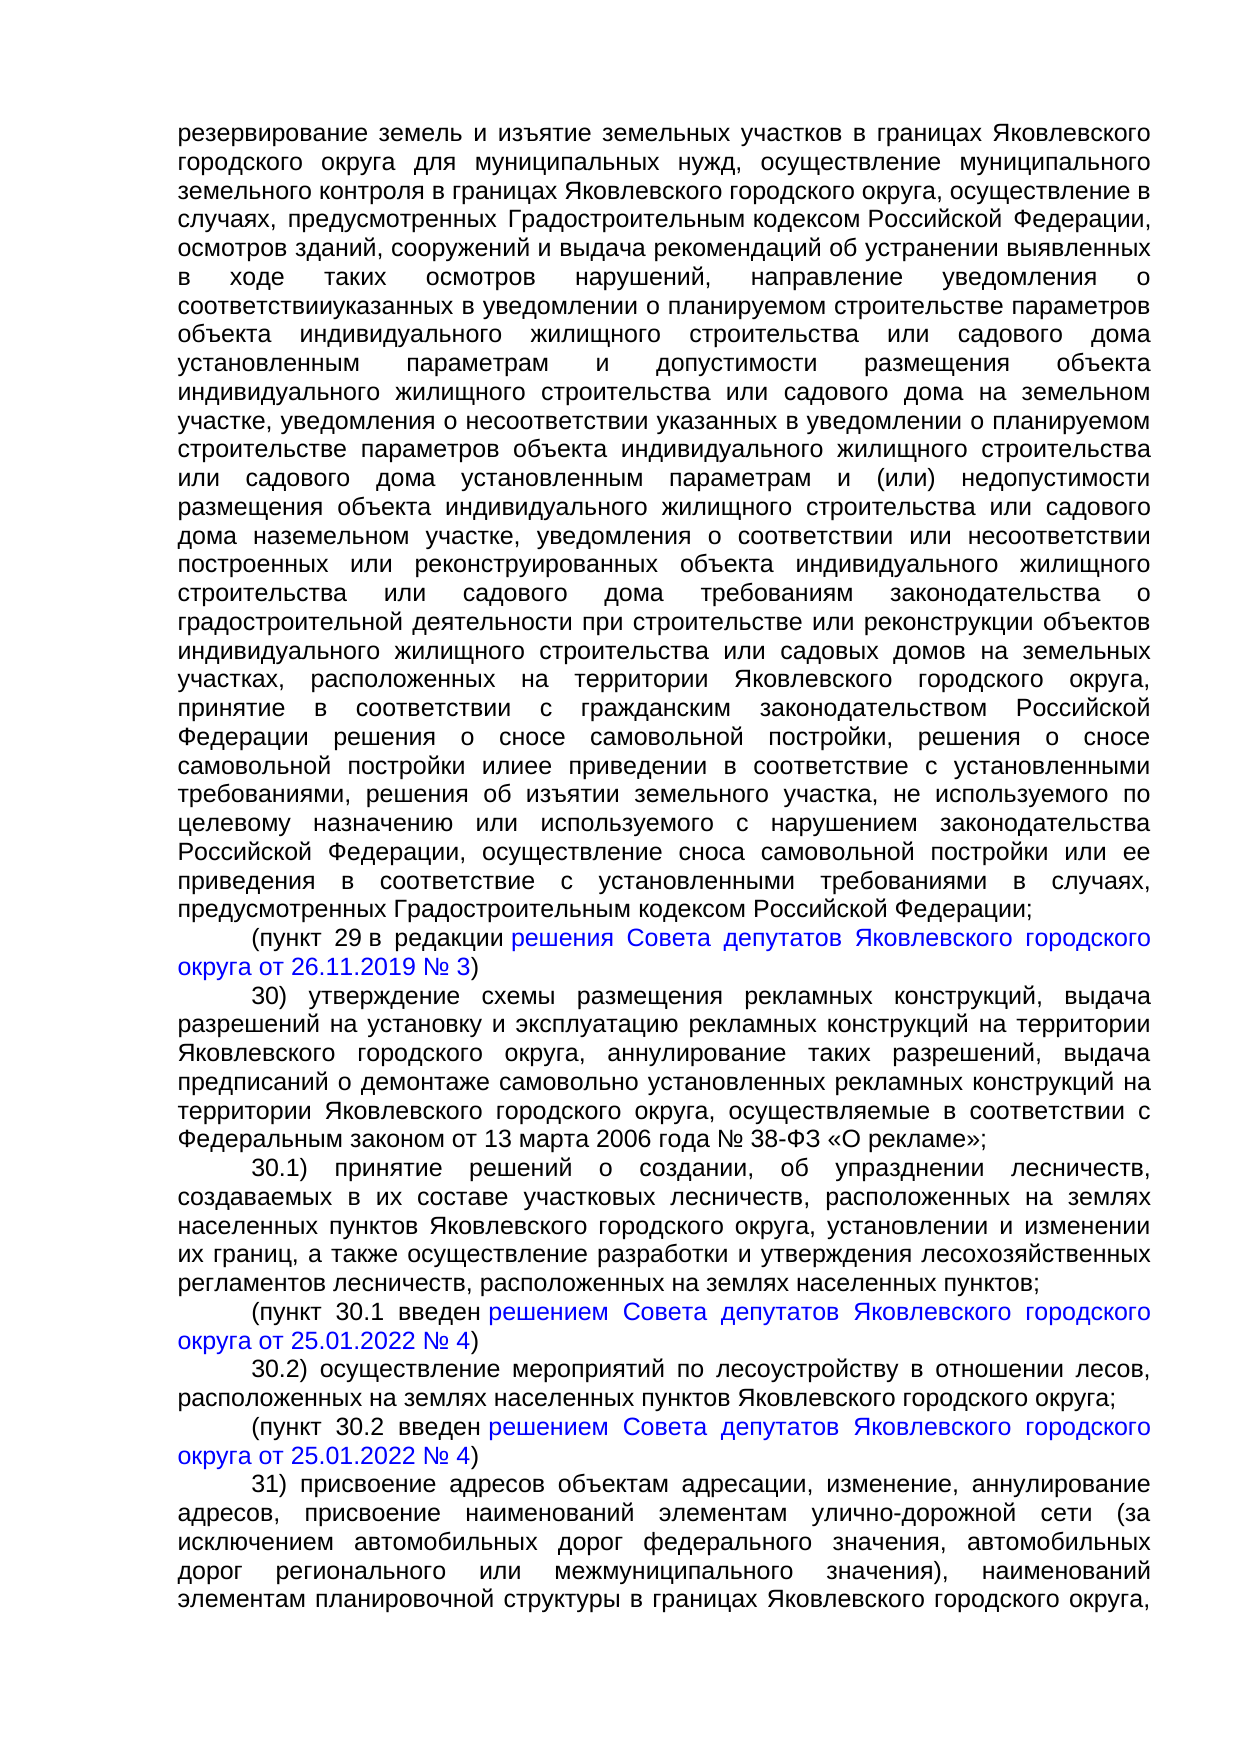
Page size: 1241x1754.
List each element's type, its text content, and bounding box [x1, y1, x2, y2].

text 30.2) осуществление мероприятий по лесоустройству в отношении лесов, расположенных на землях населенных пунктов Яковлевского городского округа; [177, 1354, 1152, 1412]
text (пункт 30.2 введен решением Совета депутатов Яковлевского городского округа от 25.01.2022 № 4) [177, 1412, 1152, 1469]
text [177, 1469, 1152, 1613]
text (пункт 30.1 введен решением Совета депутатов Яковлевского городского округа от 25.01.2022 № 4) [177, 1297, 1152, 1354]
text (пункт 29 в редакции решения Совета депутатов Яковлевского городского округа от 26.11.2019 № 3) [177, 923, 1152, 981]
text 30) утверждение схемы размещения рекламных конструкций, выдача разрешений на установку и эксплуатацию рекламных конструкций на территории Яковлевского городского округа, аннулирование таких разрешений, выдача предписаний о демонтаже самовольно установленных рекламных конструкций на территории Яковлевского городского округа, осуществляемые в соответствии с Федеральным законом от 13 марта 2006 года № 38-ФЗ «О рекламе»; [177, 981, 1152, 1153]
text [177, 118, 1152, 923]
text 30.1) принятие решений о создании, об упразднении лесничеств, создаваемых в их составе участковых лесничеств, расположенных на землях населенных пунктов Яковлевского городского округа, установлении и изменении их границ, а также осуществление разработки и утверждения лесохозяйственных регламентов лесничеств, расположенных на землях населенных пунктов; [177, 1153, 1152, 1297]
